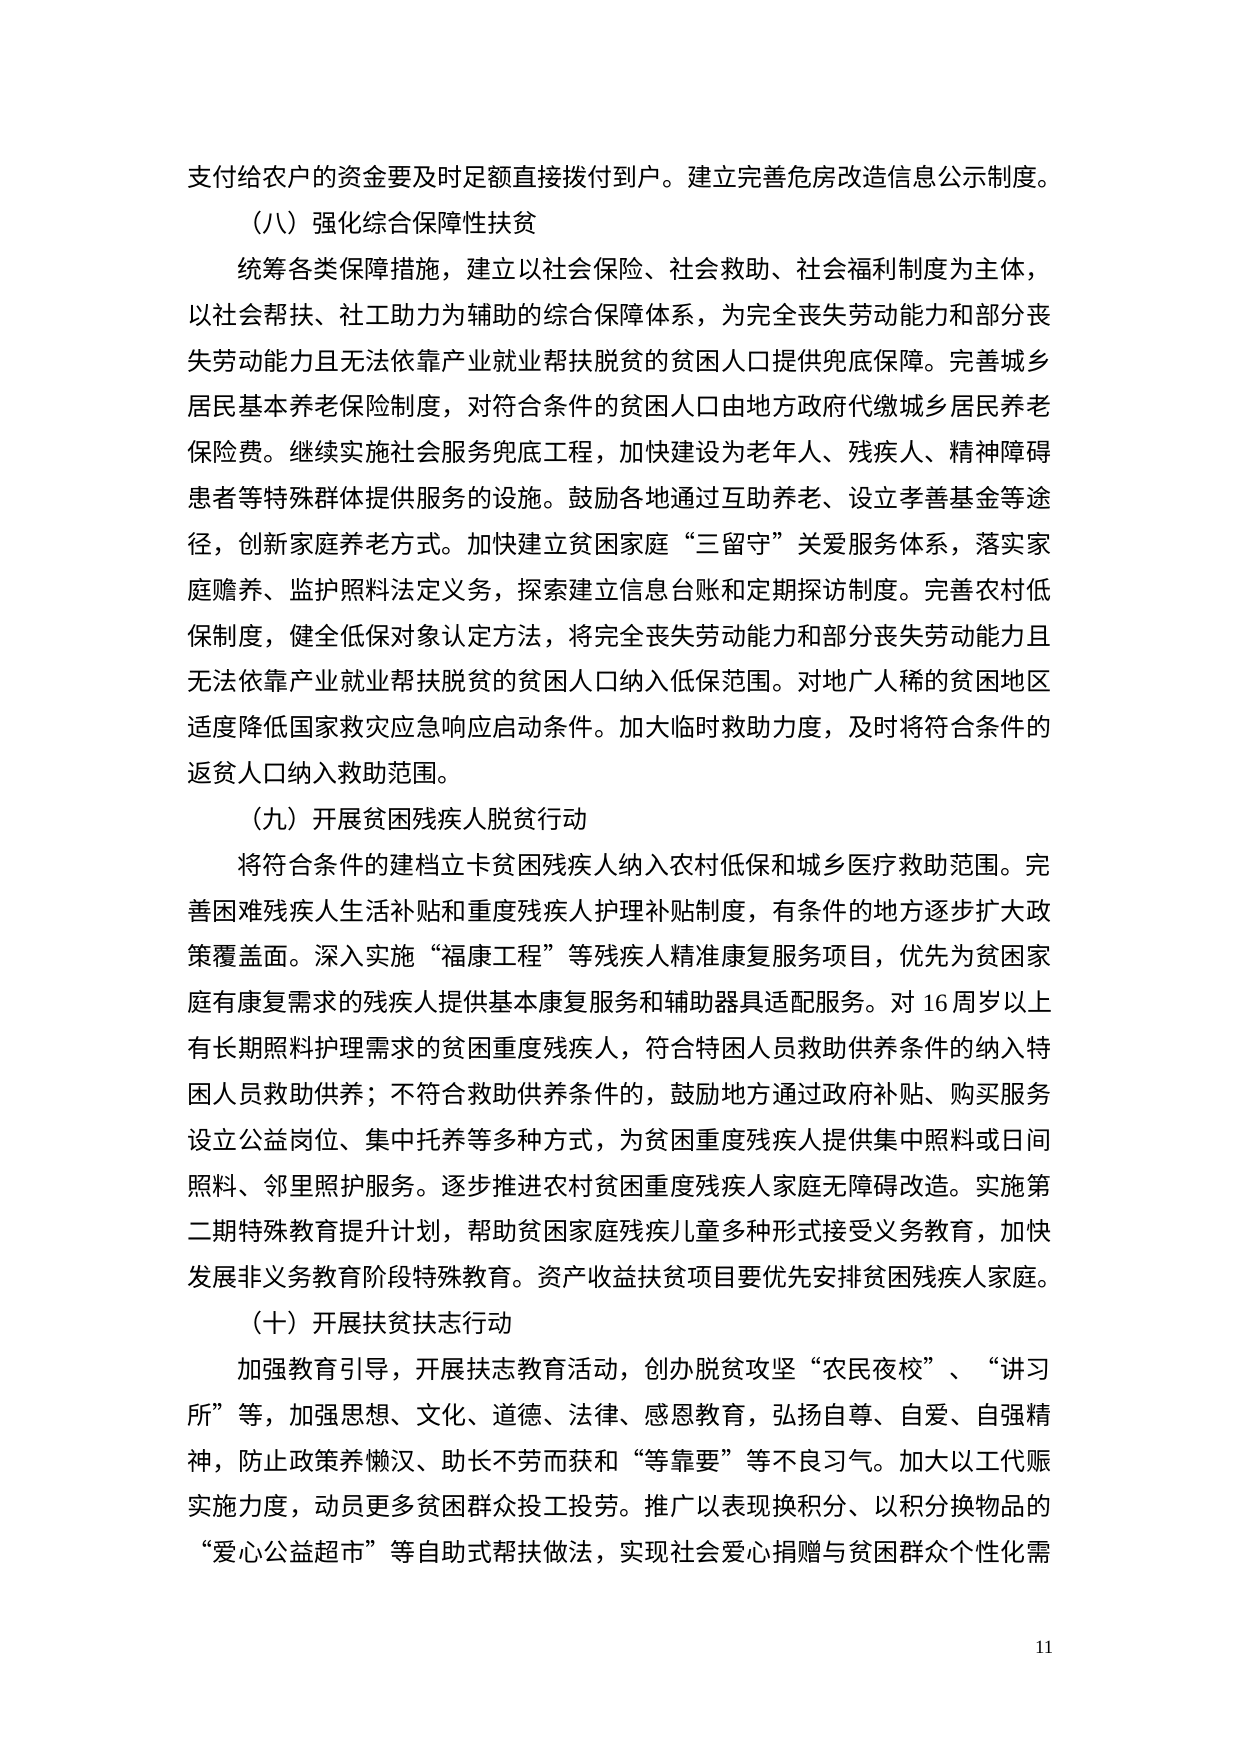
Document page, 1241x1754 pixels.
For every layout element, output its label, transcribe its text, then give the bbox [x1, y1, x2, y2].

text 将符合条件的建档立卡贫困残疾人纳入农村低保和城乡医疗救助范围。完善困难残疾人生活补贴和重度残疾人护理补贴制度，有条件的地方逐步扩大政策覆盖面。深入实施“福康工程”等残疾人精准康复服务项目，优先为贫困家庭有康复需求的残疾人提供基本康复服务和辅助器具适配服务。对16周岁以上有长期照料护理需求的贫困重度残疾人，符合特困人员救助供养条件的纳入特困人员救助供养；不符合救助供养条件的，鼓励地方通过政府补贴、购买服务、设立公益岗位、集中托养等多种方式，为贫困重度残疾人提供集中照料或日间照料、邻里照护服务。逐步推进农村贫困重度残疾人家庭无障碍改造。实施第二期特殊教育提升计划，帮助贫困家庭残疾儿童多种形式接受义务教育，加快发展非义务教育阶段特殊教育。资产收益扶贫项目要优先安排贫困残疾人家庭。 [187, 837, 1053, 1296]
text （十）开展扶贫扶志行动 [187, 1296, 1053, 1342]
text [187, 150, 1053, 196]
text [187, 1342, 1053, 1571]
text （九）开展贫困残疾人脱贫行动 [187, 792, 1053, 837]
text 统筹各类保障措施，建立以社会保险、社会救助、社会福利制度为主体，以社会帮扶、社工助力为辅助的综合保障体系，为完全丧失劳动能力和部分丧失劳动能力且无法依靠产业就业帮扶脱贫的贫困人口提供兜底保障。完善城乡居民基本养老保险制度，对符合条件的贫困人口由地方政府代缴城乡居民养老保险费。继续实施社会服务兜底工程，加快建设为老年人、残疾人、精神障碍患者等特殊群体提供服务的设施。鼓励各地通过互助养老、设立孝善基金等途径，创新家庭养老方式。加快建立贫困家庭“三留守”关爱服务体系，落实家庭赡养、监护照料法定义务，探索建立信息台账和定期探访制度。完善农村低保制度，健全低保对象认定方法，将完全丧失劳动能力和部分丧失劳动能力且无法依靠产业就业帮扶脱贫的贫困人口纳入低保范围。对地广人稀的贫困地区适度降低国家救灾应急响应启动条件。加大临时救助力度，及时将符合条件的返贫人口纳入救助范围。 [187, 242, 1053, 792]
text （八）强化综合保障性扶贫 [187, 196, 1053, 242]
